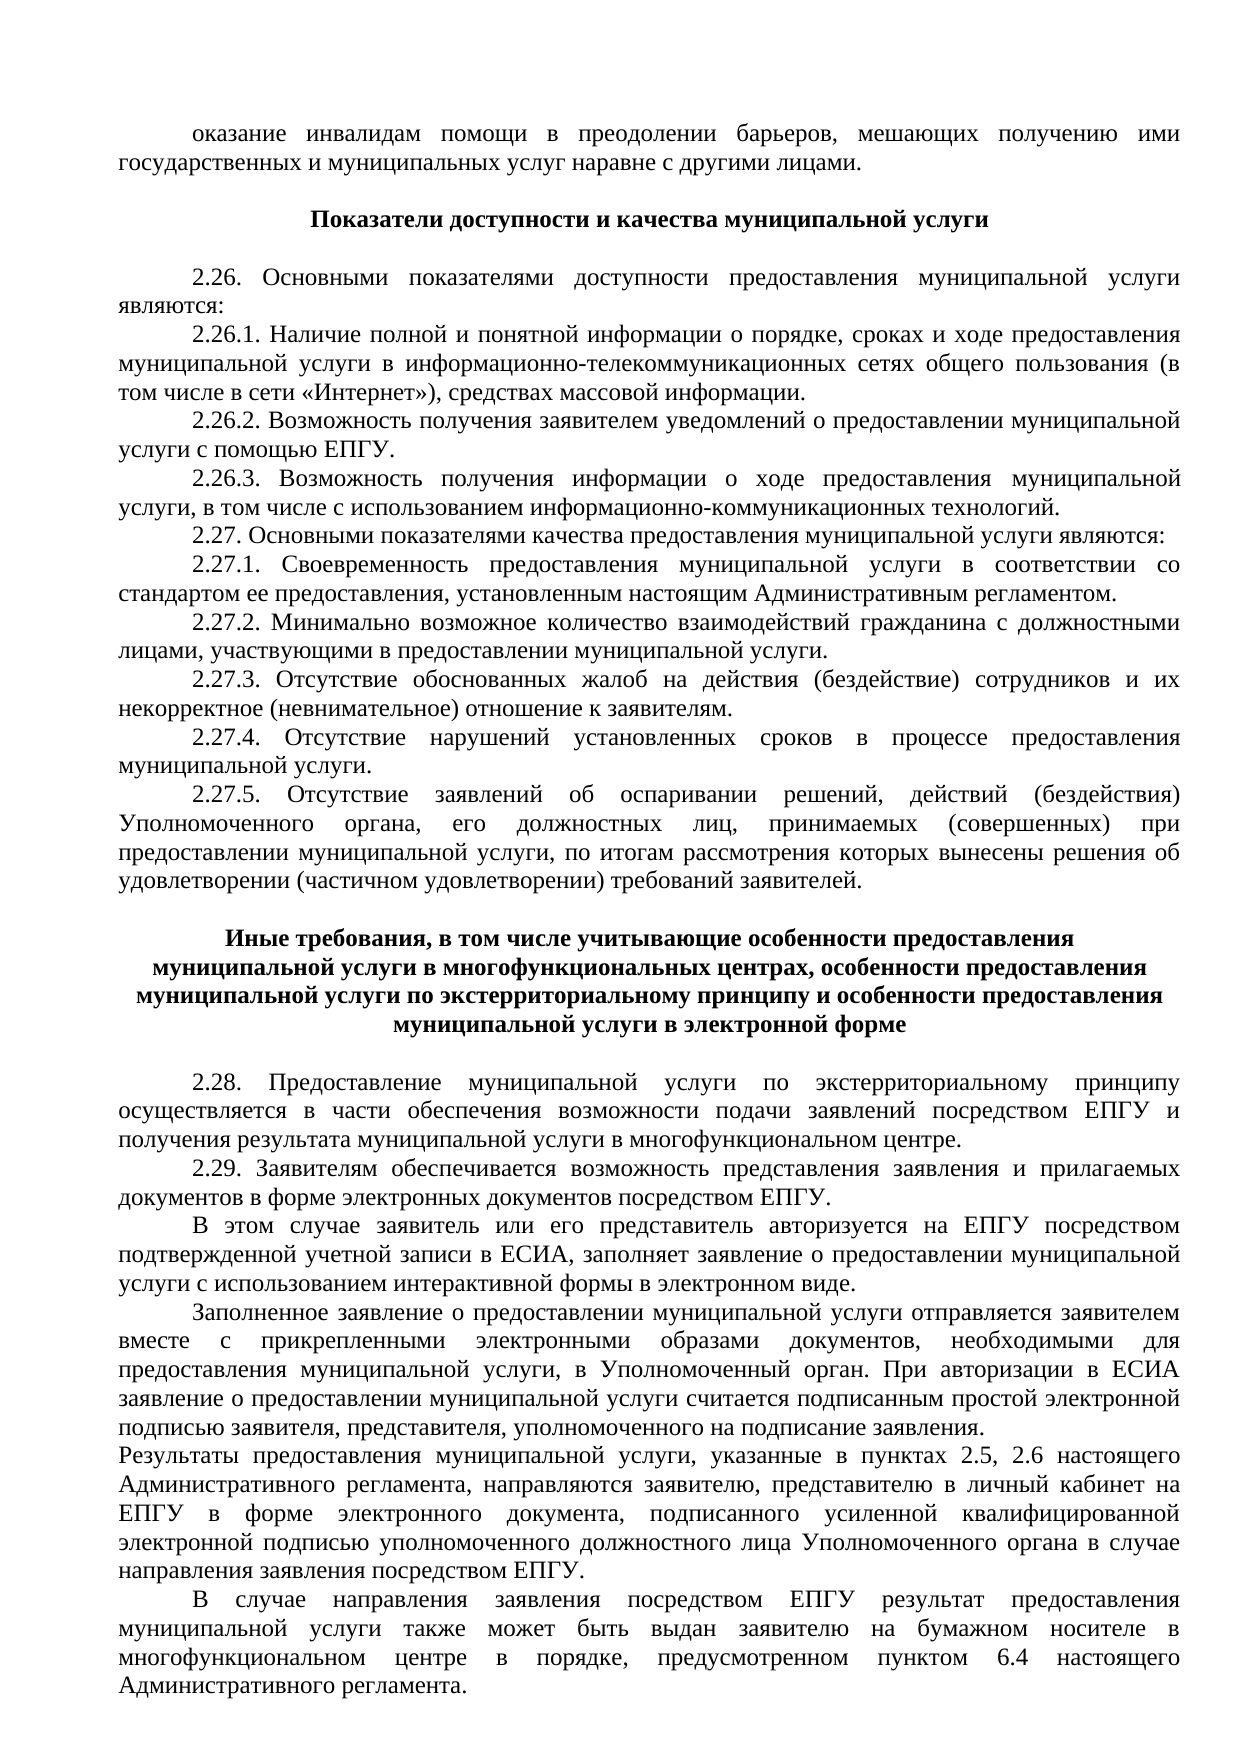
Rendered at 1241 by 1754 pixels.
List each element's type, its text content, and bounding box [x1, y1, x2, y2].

text Заполненное заявление о предоставлении муниципальной услуги отправляется заявителем вместе с прикрепленными электронными образами документов, необходимыми для предоставления муниципальной услуги, в Уполномоченный орган. При авторизации в ЕСИА заявление о предоставлении муниципальной услуги считается подписанным простой электронной подписью заявителя, представителя, уполномоченного на подписание заявления. [118, 1297, 1181, 1441]
text В этом случае заявитель или его представитель авторизуется на ЕПГУ посредством подтвержденной учетной записи в ЕСИА, заполняет заявление о предоставлении муниципальной услуги с использованием интерактивной формы в электронном виде. [118, 1211, 1181, 1297]
text Показатели доступности и качества муниципальной услуги [118, 204, 1181, 233]
text 2.29. Заявителям обеспечивается возможность представления заявления и прилагаемых документов в форме электронных документов посредством ЕПГУ. [118, 1153, 1181, 1211]
text муниципальной услуги в многофункциональных центрах, особенности предоставления муниципальной услуги по экстерриториальному принципу и особенности предоставления [118, 952, 1181, 1009]
text муниципальной услуги в электронной форме [118, 1009, 1181, 1038]
text 2.27.2. Минимально возможное количество взаимодействий гражданина с должностными лицами, участвующими в предоставлении муниципальной услуги. [118, 607, 1181, 664]
text 2.27.3. Отсутствие обоснованных жалоб на действия (бездействие) сотрудников и их некорректное (невнимательное) отношение к заявителям. [118, 664, 1181, 722]
text 2.26.2. Возможность получения заявителем уведомлений о предоставлении муниципальной услуги с помощью ЕПГУ. [118, 406, 1181, 463]
text оказание инвалидам помощи в преодолении барьеров, мешающих получению ими государственных и муниципальных услуг наравне с другими лицами. [118, 118, 1181, 176]
text 2.26. Основными показателями доступности предоставления муниципальной услуги являются: [118, 262, 1181, 319]
text 2.27. Основными показателями качества предоставления муниципальной услуги являются: [118, 521, 1181, 549]
text 2.26.1. Наличие полной и понятной информации о порядке, сроках и ходе предоставления муниципальной услуги в информационно-телекоммуникационных сетях общего пользования (в том числе в сети «Интернет»), средствах массовой информации. [118, 319, 1181, 406]
text 2.27.1. Своевременность предоставления муниципальной услуги в соответствии со стандартом ее предоставления, установленным настоящим Административным регламентом. [118, 549, 1181, 607]
text В случае направления заявления посредством ЕПГУ результат предоставления муниципальной услуги также может быть выдан заявителю на бумажном носителе в многофункциональном центре в порядке, предусмотренном пунктом 6.4 настоящего Административного регламента. [118, 1584, 1181, 1699]
text 2.27.5. Отсутствие заявлений об оспаривании решений, действий (бездействия) Уполномоченного органа, его должностных лиц, принимаемых (совершенных) при предоставлении муниципальной услуги, по итогам рассмотрения которых вынесены решения об удовлетворении (частичном удовлетворении) требований заявителей. [118, 779, 1181, 894]
text 2.26.3. Возможность получения информации о ходе предоставления муниципальной услуги, в том числе с использованием информационно-коммуникационных технологий. [118, 463, 1181, 521]
text 2.28. Предоставление муниципальной услуги по экстерриториальному принципу осуществляется в части обеспечения возможности подачи заявлений посредством ЕПГУ и получения результата муниципальной услуги в многофункциональном центре. [118, 1067, 1181, 1153]
text Результаты предоставления муниципальной услуги, указанные в пунктах 2.5, 2.6 настоящего Административного регламента, направляются заявителю, представителю в личный кабинет на ЕПГУ в форме электронного документа, подписанного усиленной квалифицированной электронной подписью уполномоченного должностного лица Уполномоченного органа в случае направления заявления посредством ЕПГУ. [118, 1441, 1181, 1584]
text Иные требования, в том числе учитывающие особенности предоставления [118, 923, 1181, 952]
text 2.27.4. Отсутствие нарушений установленных сроков в процессе предоставления муниципальной услуги. [118, 722, 1181, 779]
